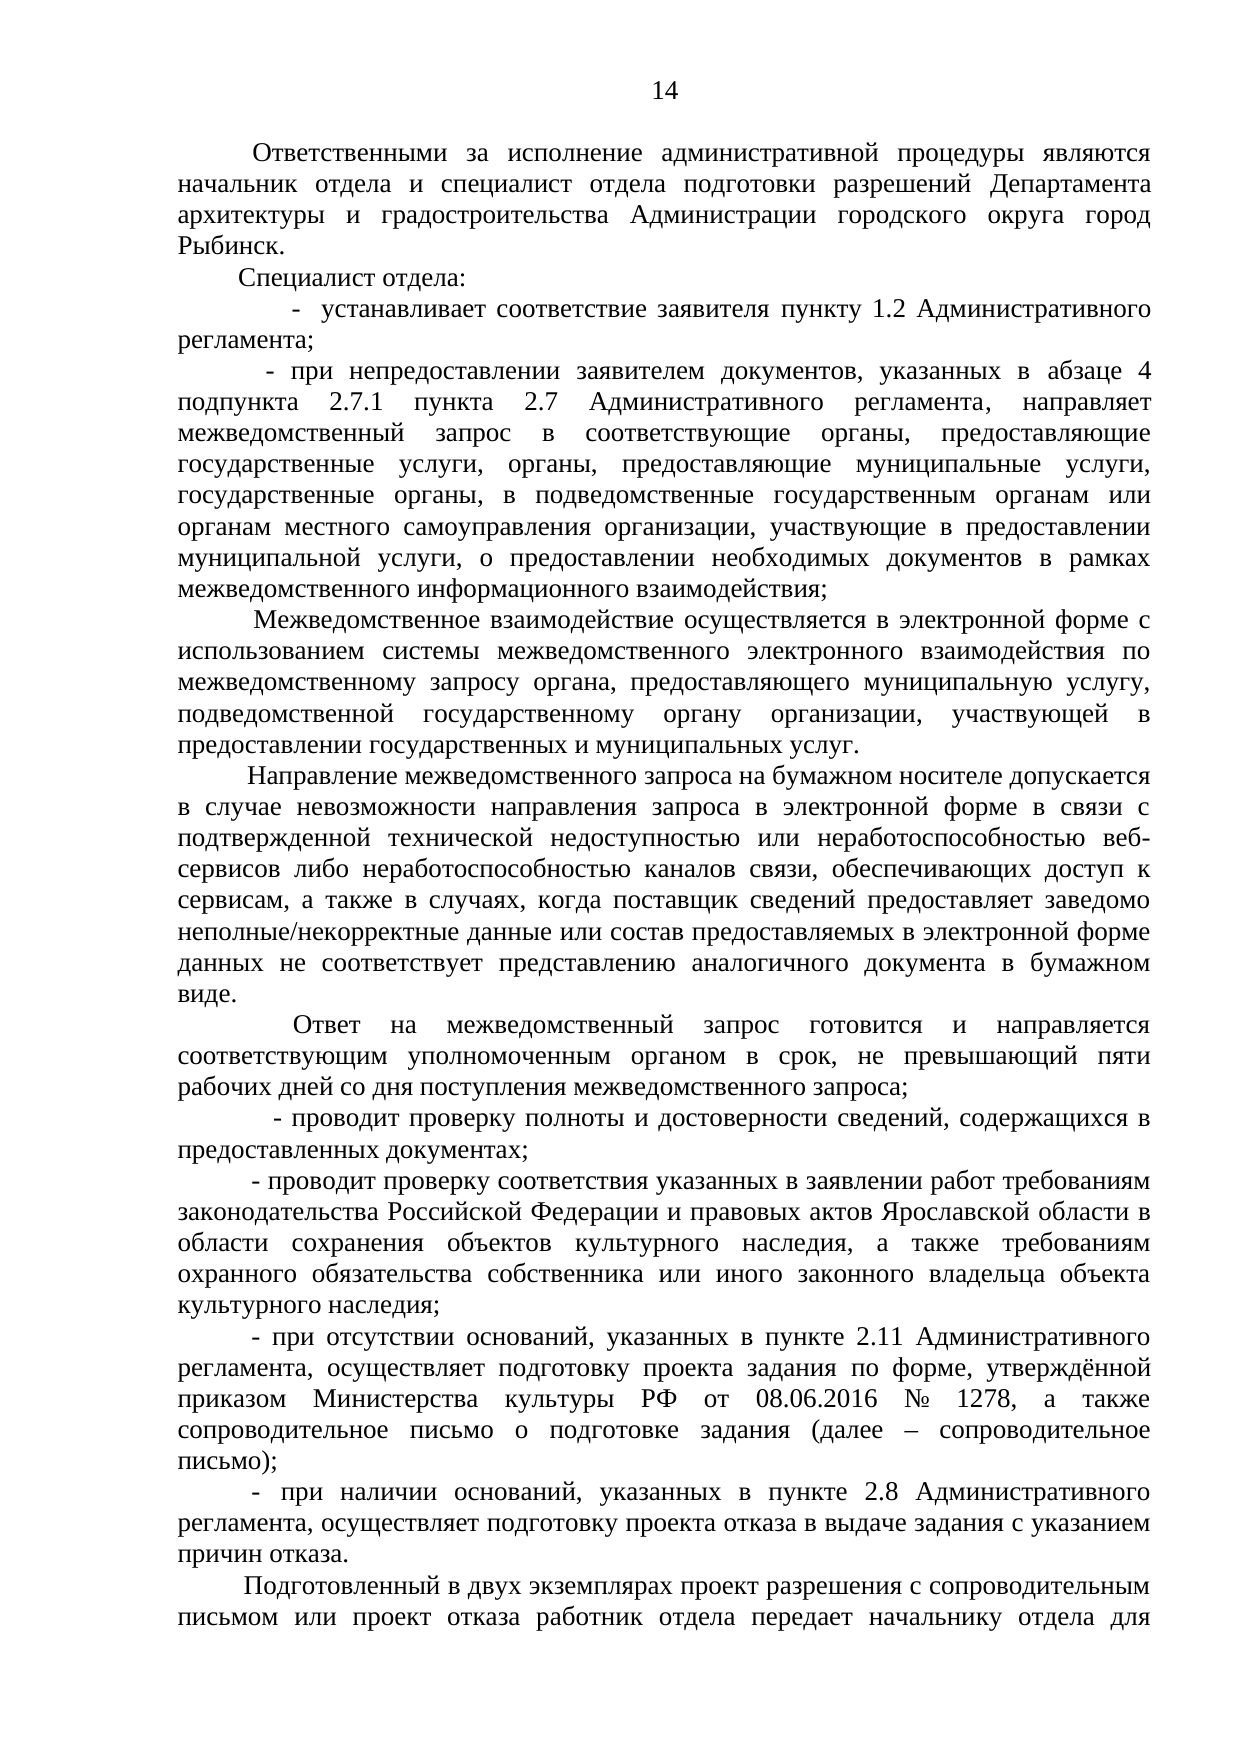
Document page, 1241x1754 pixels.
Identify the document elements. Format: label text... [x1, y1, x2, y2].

list - при отсутствии оснований, указанных в пункте 2.11 Административного регламента, осуществляет подготовку проекта задания по форме, утверждённой приказом Министерства культуры РФ от 08.06.2016 № 1278, а также сопроводительное письмо о подготовке задания (далее – сопроводительное письмо); [177, 1319, 1152, 1475]
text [177, 1569, 1152, 1631]
list - проводит проверку соответствия указанных в заявлении работ требованиям законодательства Российской Федерации и правовых актов Ярославской области в области сохранения объектов культурного наследия, а также требованиям охранного обязательства собственника или иного законного владельца объекта культурного наследия; [177, 1164, 1152, 1319]
text Ответственными за исполнение административной процедуры являются начальник отдела и специалист отдела подготовки разрешений Департамента архитектуры и градостроительства Администрации городского округа город Рыбинск. [177, 136, 1152, 261]
list - проводит проверку полноты и достоверности сведений, содержащихся в предоставленных документах; [177, 1102, 1152, 1164]
text - при непредоставлении заявителем документов, указанных в абзаце 4 подпункта 2.7.1 пункта 2.7 Административного регламента, направляет межведомственный запрос в соответствующие органы, предоставляющие государственные услуги, органы, предоставляющие муниципальные услуги, государственные органы, в подведомственные государственным органам или органам местного самоуправления организации, участвующие в предоставлении муниципальной услуги, о предоставлении необходимых документов в рамках межведомственного информационного взаимодействия; [177, 354, 1152, 603]
text Ответ на межведомственный запрос готовится и направляется соответствующим уполномоченным органом в срок, не превышающий пяти рабочих дней со дня поступления межведомственного запроса; [177, 1008, 1152, 1102]
text Межведомственное взаимодействие осуществляется в электронной форме с использованием системы межведомственного электронного взаимодействия по межведомственному запросу органа, предоставляющего муниципальную услугу, подведомственной государственному органу организации, участвующей в предоставлении государственных и муниципальных услуг. [177, 603, 1152, 759]
list Специалист отдела: [177, 261, 1152, 292]
text Направление межведомственного запроса на бумажном носителе допускается в случае невозможности направления запроса в электронной форме в связи с подтвержденной технической недоступностью или неработоспособностью веб-сервисов либо неработоспособностью каналов связи, обеспечивающих доступ к сервисам, а также в случаях, когда поставщик сведений предоставляет заведомо неполные/некорректные данные или состав предоставляемых в электронной форме данных не соответствует представлению аналогичного документа в бумажном виде. [177, 759, 1152, 1008]
list - устанавливает соответствие заявителя пункту 1.2 Административного регламента; [177, 292, 1152, 354]
list при наличии оснований, указанных в пункте 2.8 Административного регламента, осуществляет подготовку проекта отказа в выдаче задания с указанием причин отказа. [177, 1475, 1152, 1569]
